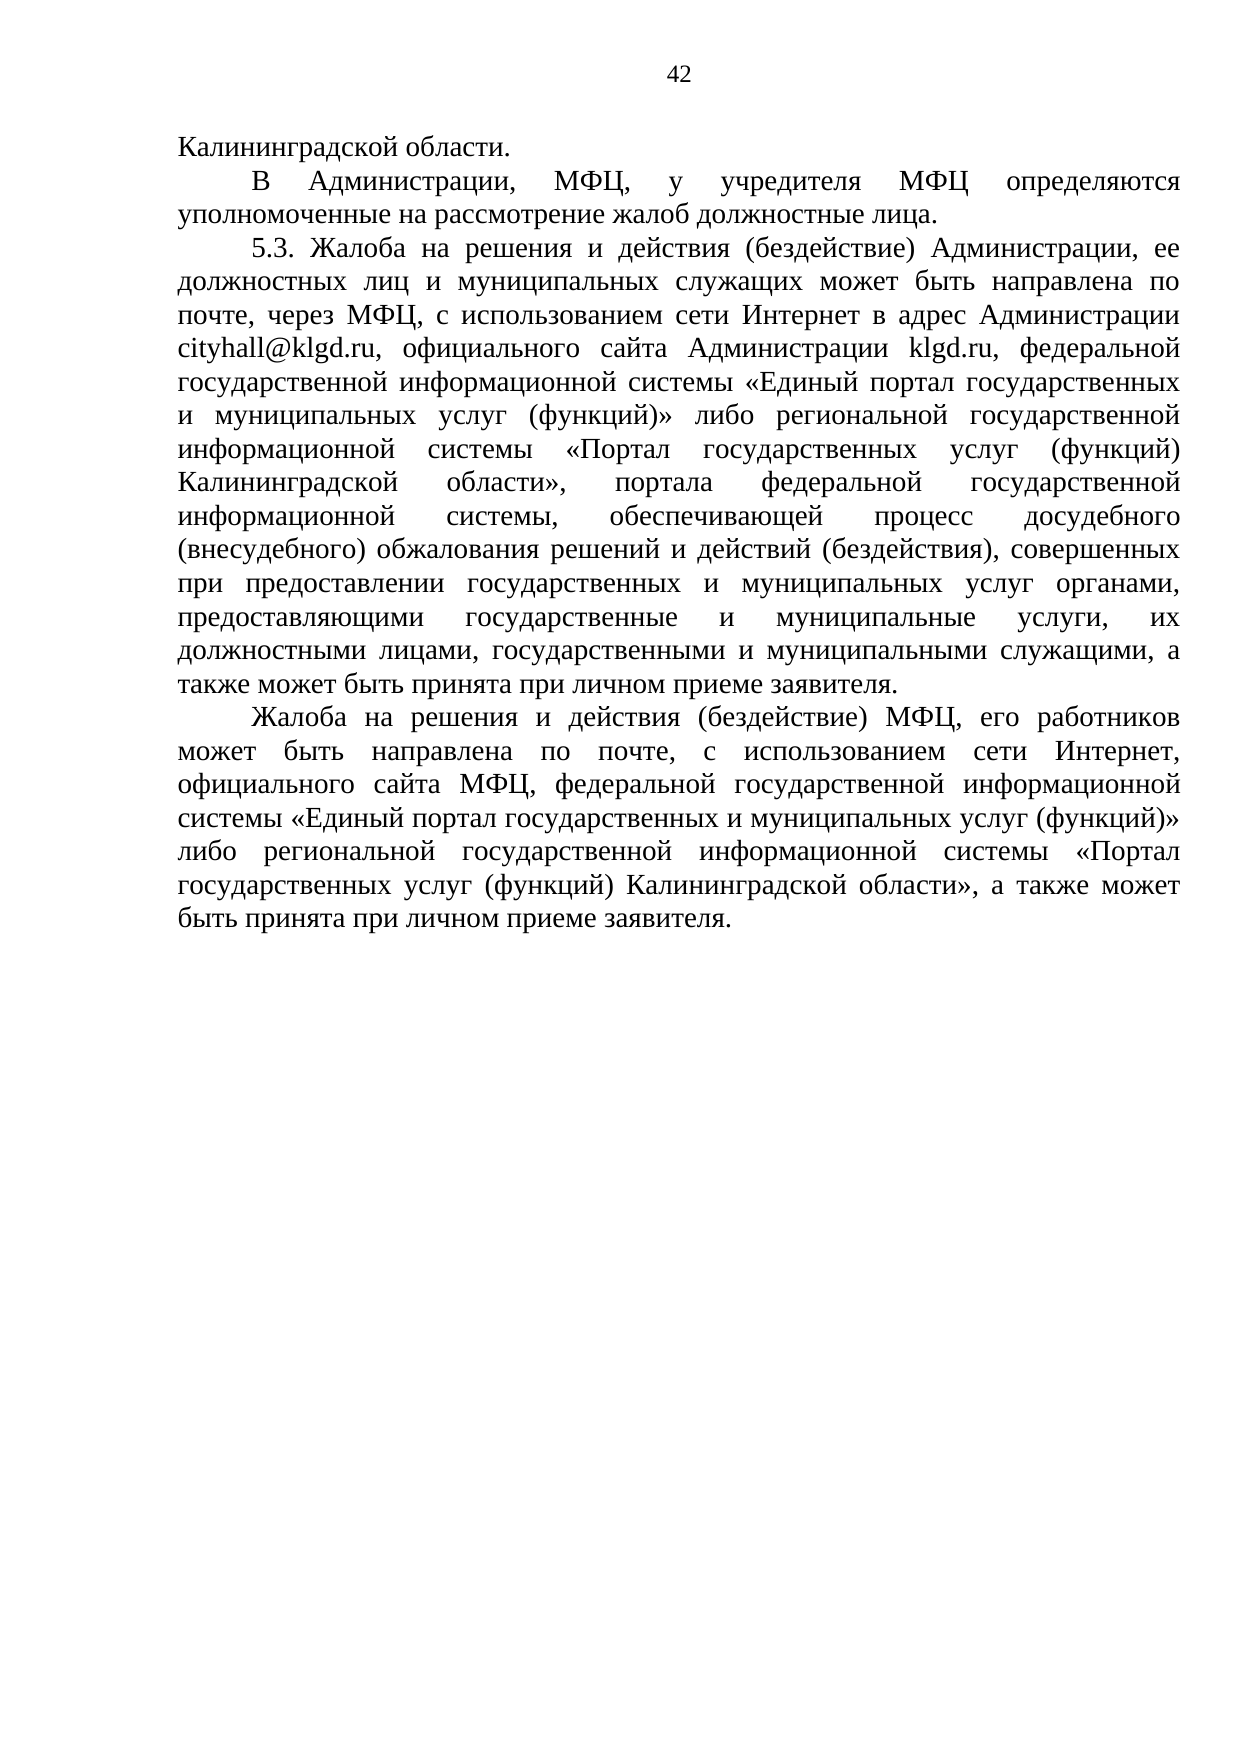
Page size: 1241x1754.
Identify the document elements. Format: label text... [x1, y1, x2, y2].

text 5.3. Жалоба на решения и действия (бездействие) Администрации, ее должностных лиц и муниципальных служащих может быть направлена по почте, через МФЦ, с использованием сети Интернет в адрес Администрации cityhall@klgd.ru, официального сайта Администрации klgd.ru, федеральной государственной информационной системы «Единый портал государственных и муниципальных услуг (функций)» либо региональной государственной информационной системы «Портал государственных услуг (функций) Калининградской области», портала федеральной государственной информационной системы, обеспечивающей процесс досудебного (внесудебного) обжалования решений и действий (бездействия), совершенных при предоставлении государственных и муниципальных услуг органами, предоставляющими государственные и муниципальные услуги, их должностными лицами, государственными и муниципальными служащими, а также может быть принята при личном приеме заявителя. [177, 230, 1181, 699]
text Жалоба на решения и действия (бездействие) МФЦ, его работников может быть направлена по почте, с использованием сети Интернет, официального сайта МФЦ, федеральной государственной информационной системы «Единый портал государственных и муниципальных услуг (функций)» либо региональной государственной информационной системы «Портал государственных услуг (функций) Калининградской области», а также может быть принята при личном приеме заявителя. [177, 699, 1181, 934]
text В Администрации, МФЦ, у учредителя МФЦ определяются уполномоченные на рассмотрение жалоб должностные лица. [177, 163, 1181, 230]
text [177, 129, 1181, 163]
